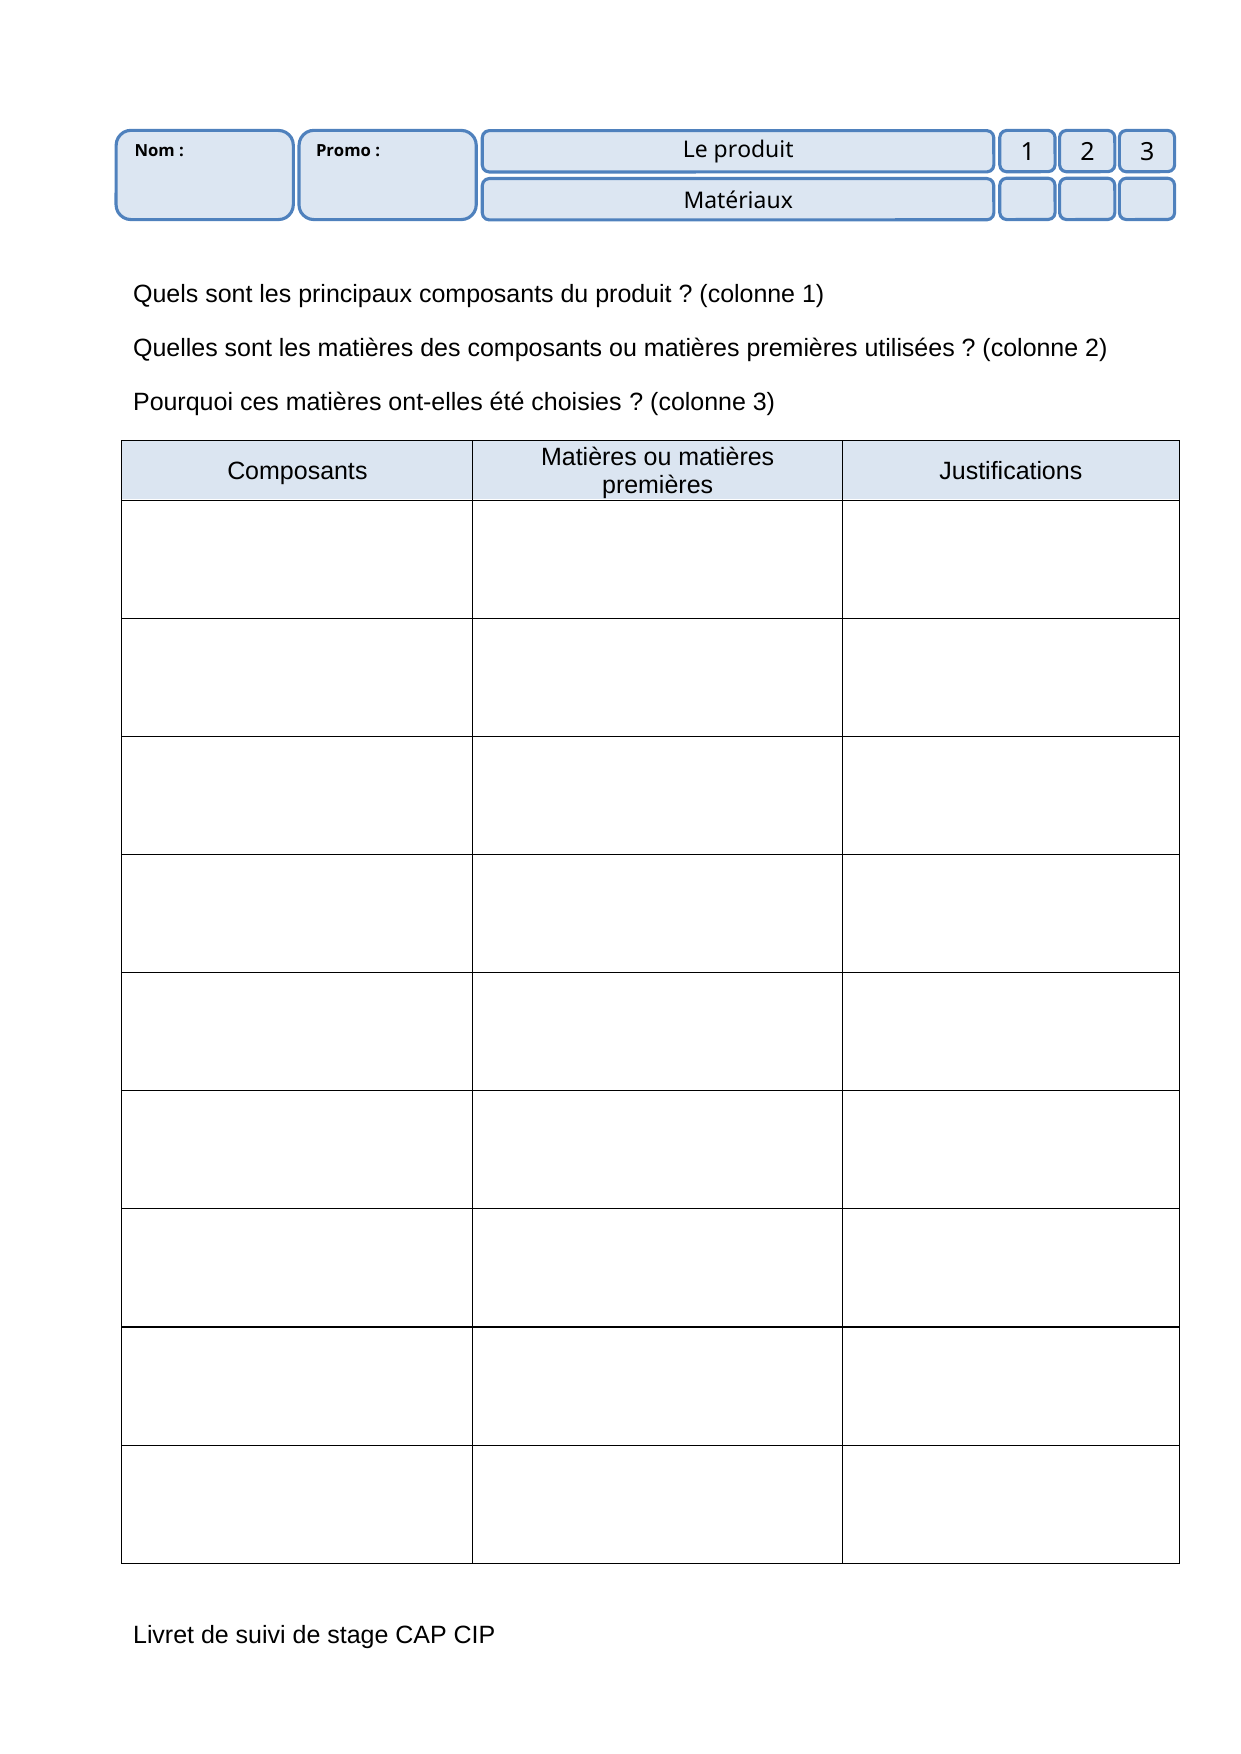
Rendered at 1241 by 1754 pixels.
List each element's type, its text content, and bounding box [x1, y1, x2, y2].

table_cell [473, 737, 842, 854]
table_cell [843, 1209, 1179, 1326]
table_cell [473, 1328, 842, 1444]
table_cell [122, 1446, 472, 1563]
table_cell [122, 619, 472, 736]
table_cell [122, 1209, 472, 1326]
text Quels sont les principaux composants du produit ? (colonne 1) [133, 279, 1165, 308]
table_cell [843, 737, 1179, 854]
table_cell [843, 501, 1179, 618]
table_cell [843, 1091, 1179, 1208]
table_cell [473, 973, 842, 1090]
table_cell [843, 855, 1179, 972]
table_cell [122, 1091, 472, 1208]
table_cell [122, 973, 472, 1090]
table_cell [473, 1209, 842, 1326]
table_cell [473, 1446, 842, 1563]
table_cell [473, 855, 842, 972]
table_cell [843, 1446, 1179, 1563]
table_cell [122, 501, 472, 618]
table_cell [843, 1328, 1179, 1444]
table_cell [843, 973, 1179, 1090]
table_cell [122, 737, 472, 854]
table_cell [122, 855, 472, 972]
table_cell [843, 619, 1179, 736]
table_cell [122, 1328, 472, 1444]
text Quelles sont les matières des composants ou matières premières utilisées ? (colonne 2) [133, 333, 1165, 361]
table_cell [473, 1091, 842, 1208]
text Pourquoi ces matières ont-elles été choisies ? (colonne 3) [133, 387, 1165, 415]
table_header Justifications [843, 441, 1179, 499]
table_cell [473, 619, 842, 736]
table_header Composants [122, 441, 472, 499]
table_cell [473, 501, 842, 618]
table_header Matières ou matières premières [473, 441, 842, 499]
